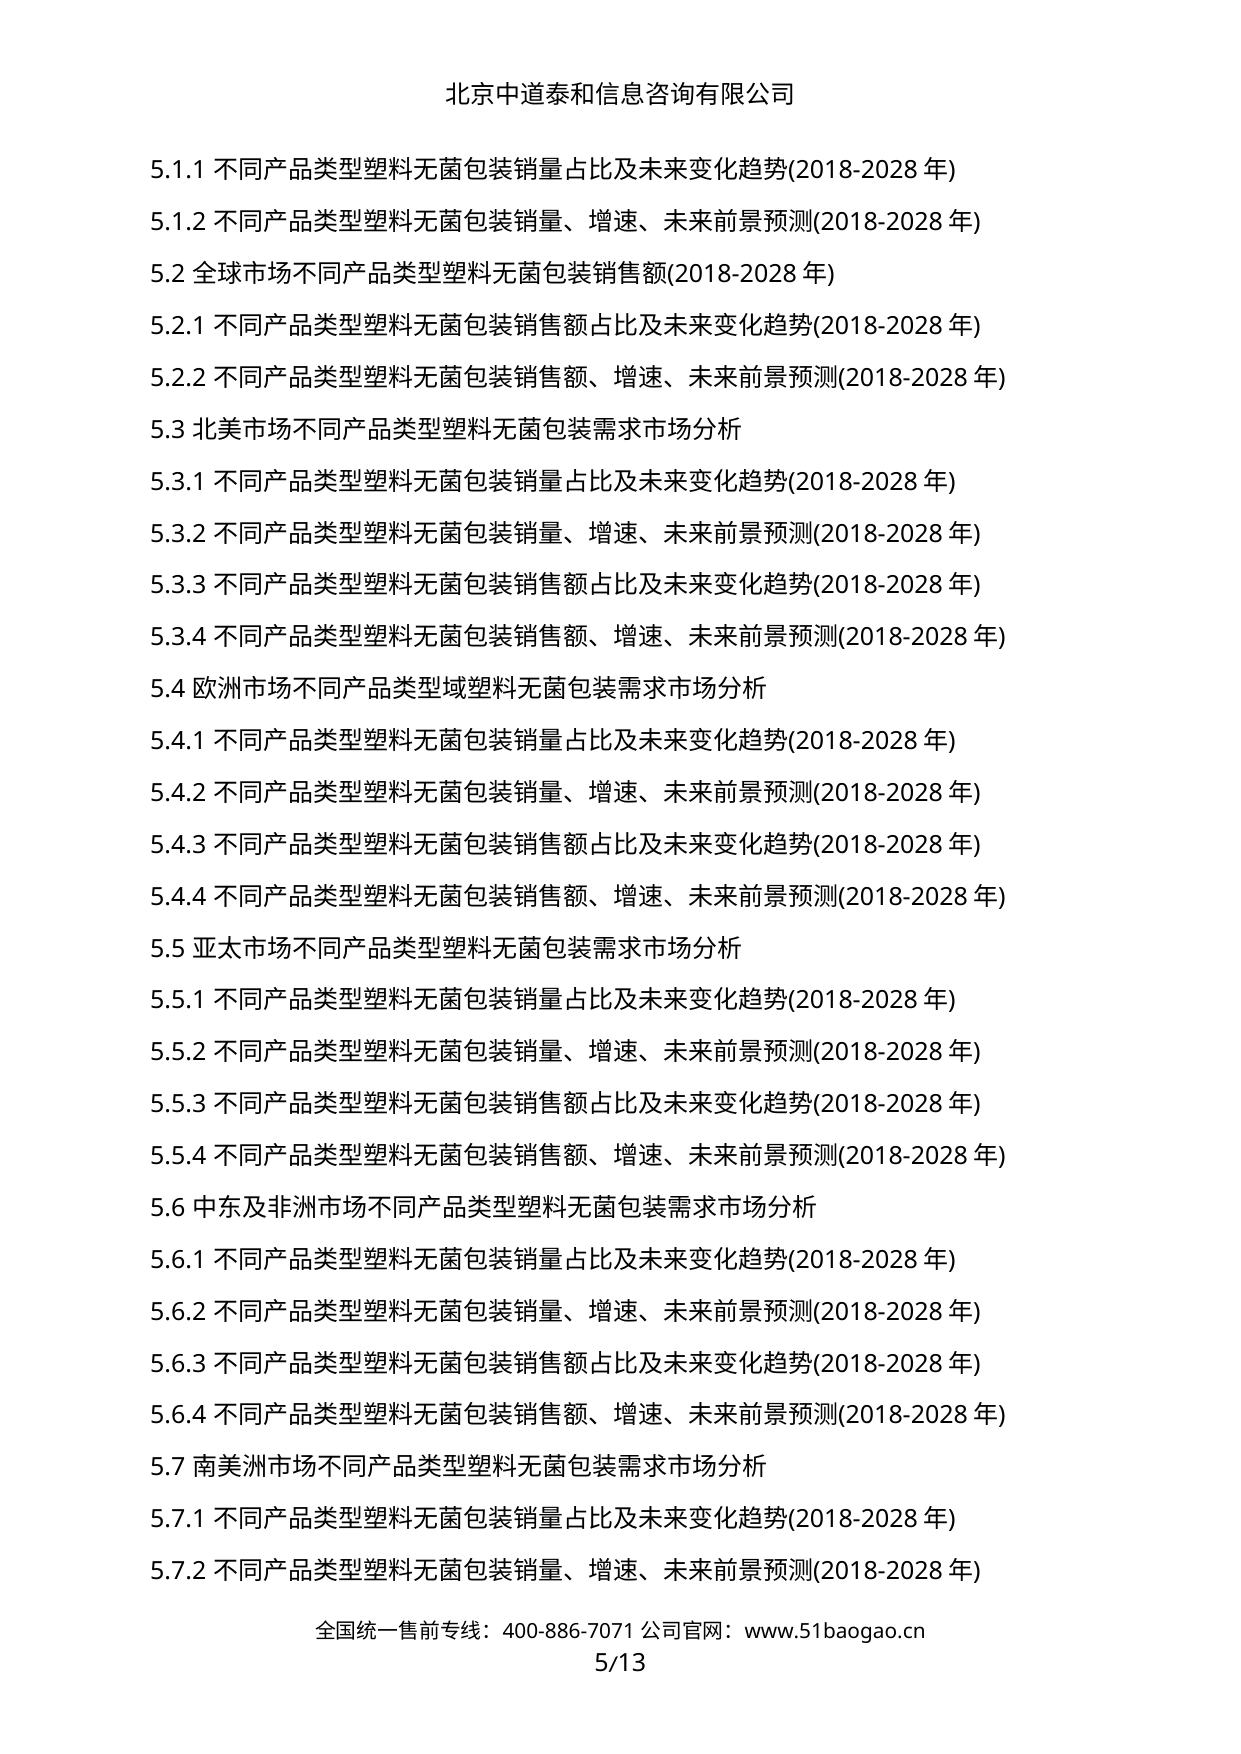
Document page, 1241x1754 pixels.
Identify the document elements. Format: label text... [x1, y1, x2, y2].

text 5.3 北美市场不同产品类型塑料无菌包装需求市场分析 [150, 409, 1090, 446]
text 5.7.2 不同产品类型塑料无菌包装销量、增速、未来前景预测(2018-2028年) [150, 1551, 1090, 1587]
text 5.3.3 不同产品类型塑料无菌包装销售额占比及未来变化趋势(2018-2028年) [150, 565, 1090, 601]
text 5.3.2 不同产品类型塑料无菌包装销量、增速、未来前景预测(2018-2028年) [150, 513, 1090, 549]
text 5.4.3 不同产品类型塑料无菌包装销售额占比及未来变化趋势(2018-2028年) [150, 824, 1090, 861]
text 5.4 欧洲市场不同产品类型域塑料无菌包装需求市场分析 [150, 669, 1090, 705]
text 5.2.1 不同产品类型塑料无菌包装销售额占比及未来变化趋势(2018-2028年) [150, 306, 1090, 342]
text 5.5.3 不同产品类型塑料无菌包装销售额占比及未来变化趋势(2018-2028年) [150, 1084, 1090, 1120]
text 5.5 亚太市场不同产品类型塑料无菌包装需求市场分析 [150, 928, 1090, 964]
text 5.1.2 不同产品类型塑料无菌包装销量、增速、未来前景预测(2018-2028年) [150, 202, 1090, 238]
text 5.6.2 不同产品类型塑料无菌包装销量、增速、未来前景预测(2018-2028年) [150, 1291, 1090, 1327]
text 5.5.4 不同产品类型塑料无菌包装销售额、增速、未来前景预测(2018-2028年) [150, 1136, 1090, 1172]
text 5.6.4 不同产品类型塑料无菌包装销售额、增速、未来前景预测(2018-2028年) [150, 1395, 1090, 1431]
text 5.3.4 不同产品类型塑料无菌包装销售额、增速、未来前景预测(2018-2028年) [150, 617, 1090, 653]
text 5.4.1 不同产品类型塑料无菌包装销量占比及未来变化趋势(2018-2028年) [150, 721, 1090, 757]
text 5.4.4 不同产品类型塑料无菌包装销售额、增速、未来前景预测(2018-2028年) [150, 876, 1090, 912]
text 5.7 南美洲市场不同产品类型塑料无菌包装需求市场分析 [150, 1447, 1090, 1483]
text 5.2.2 不同产品类型塑料无菌包装销售额、增速、未来前景预测(2018-2028年) [150, 357, 1090, 394]
text 5.4.2 不同产品类型塑料无菌包装销量、增速、未来前景预测(2018-2028年) [150, 772, 1090, 809]
text 5.6.1 不同产品类型塑料无菌包装销量占比及未来变化趋势(2018-2028年) [150, 1239, 1090, 1276]
text 5.2 全球市场不同产品类型塑料无菌包装销售额(2018-2028年) [150, 254, 1090, 290]
text 5.5.2 不同产品类型塑料无菌包装销量、增速、未来前景预测(2018-2028年) [150, 1032, 1090, 1068]
text 5.6.3 不同产品类型塑料无菌包装销售额占比及未来变化趋势(2018-2028年) [150, 1343, 1090, 1379]
text 5.5.1 不同产品类型塑料无菌包装销量占比及未来变化趋势(2018-2028年) [150, 980, 1090, 1016]
text 5.6 中东及非洲市场不同产品类型塑料无菌包装需求市场分析 [150, 1187, 1090, 1224]
text 5.3.1 不同产品类型塑料无菌包装销量占比及未来变化趋势(2018-2028年) [150, 461, 1090, 497]
text 5.1.1 不同产品类型塑料无菌包装销量占比及未来变化趋势(2018-2028年) [150, 150, 1090, 186]
text 5.7.1 不同产品类型塑料无菌包装销量占比及未来变化趋势(2018-2028年) [150, 1499, 1090, 1535]
